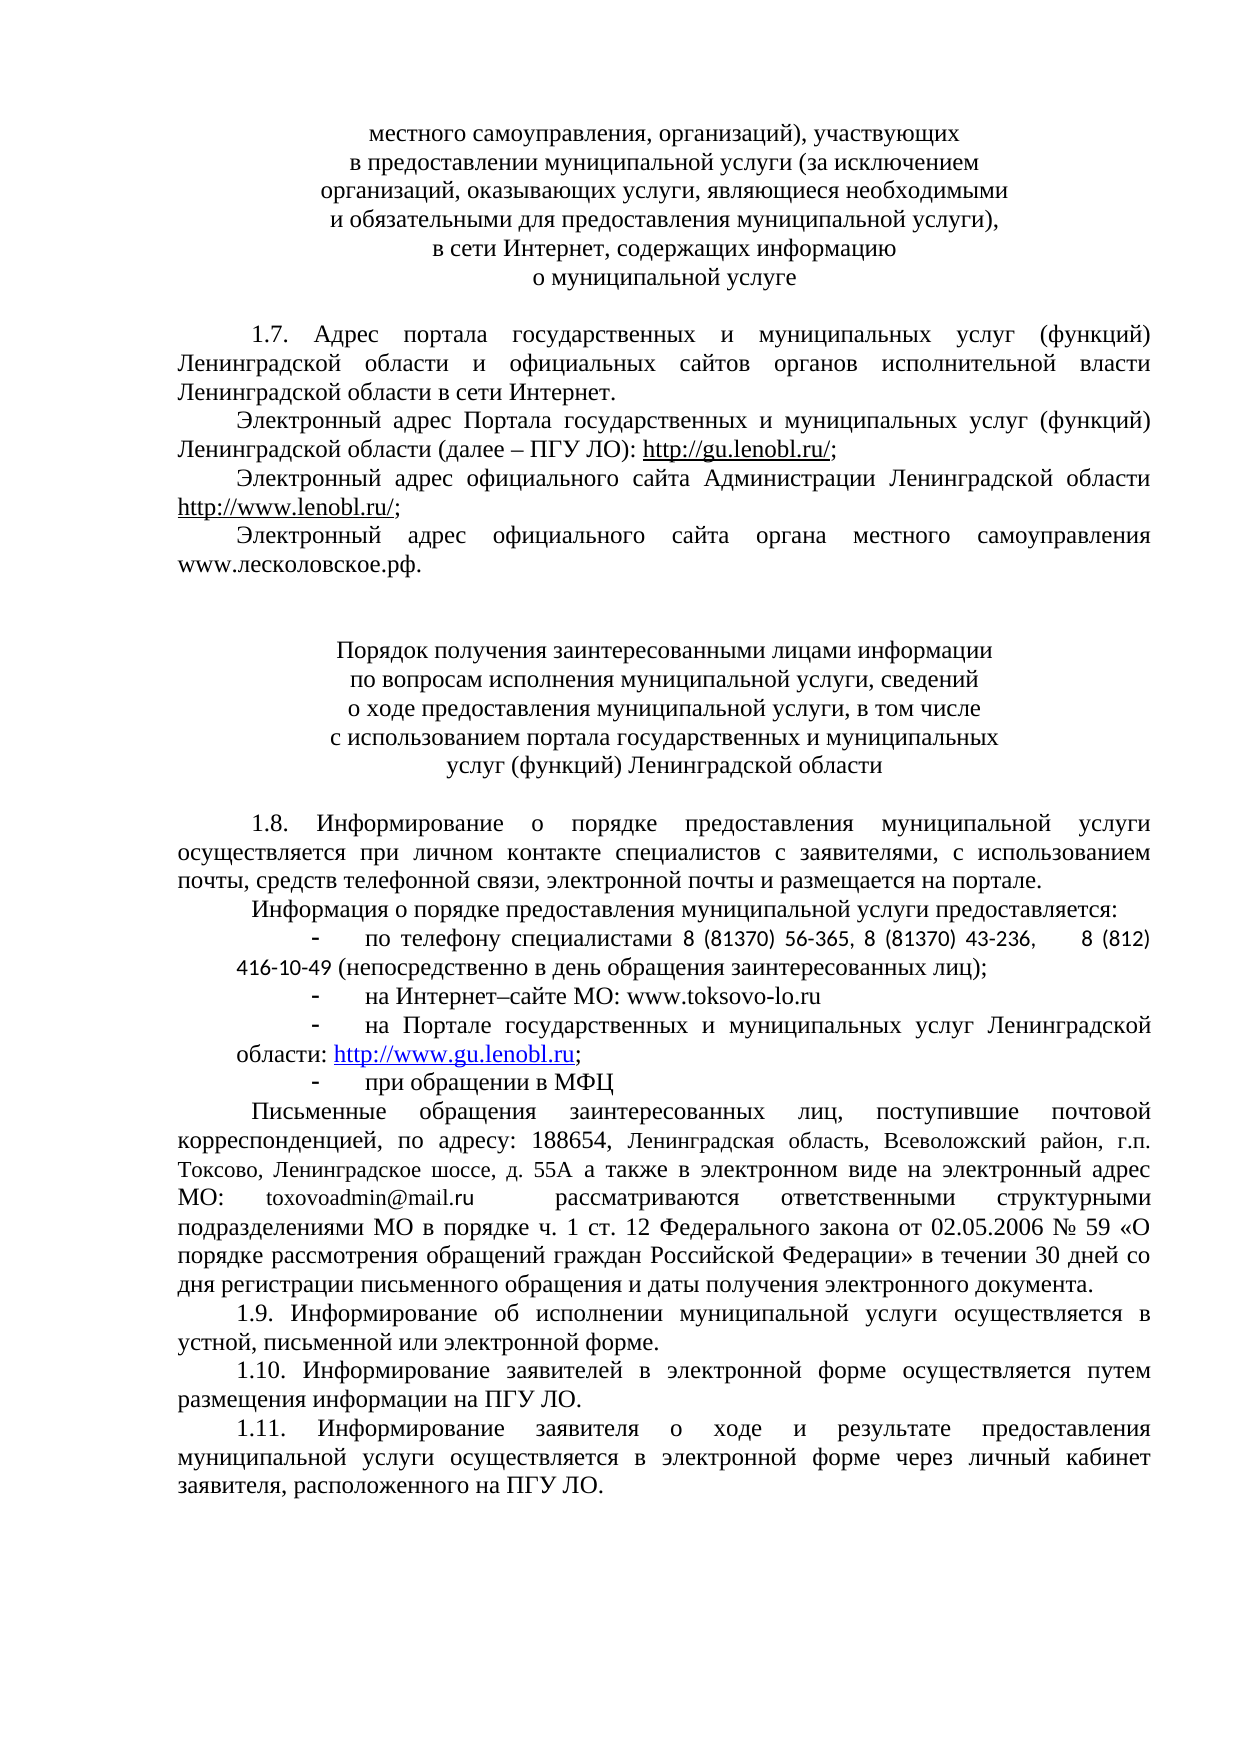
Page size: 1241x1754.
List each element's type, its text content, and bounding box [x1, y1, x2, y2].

text 1.10. Информирование заявителей в электронной форме осуществляется путем размещения информации на ПГУ ЛО. [177, 1355, 1152, 1413]
text о ходе предоставления муниципальной услуги, в том числе [177, 693, 1152, 722]
text Электронный адрес Портала государственных и муниципальных услуг (функций) Ленинградской области (далее – ПГУ ЛО): http://gu.lenobl.ru/; [177, 406, 1152, 463]
text услуг (функций) Ленинградской области [177, 751, 1152, 779]
text и обязательными для предоставления муниципальной услуги), [177, 204, 1152, 233]
text в сети Интернет, содержащих информацию [177, 233, 1152, 262]
text Информация о порядке предоставления муниципальной услуги предоставляется: [177, 894, 1152, 923]
list на Интернет–сайте МО: www.toksovo-lo.ru [236, 981, 1152, 1010]
text местного самоуправления, организаций), участвующих [177, 118, 1152, 147]
text Письменные обращения заинтересованных лиц, поступившие почтовой корреспонденцией, по адресу: 188654, Ленинградская область, Всеволожский район, г.п. Токсово, Ленинградское шоссе, д. 55А а также в электронном виде на электронный адрес МО: toxovoadmin@mail.ru рассматриваются ответственными структурными подразделениями МО в порядке ч. 1 ст. 12 Федерального закона от 02.05.2006 № 59 «О порядке рассмотрения обращений граждан Российской Федерации» в течении 30 дней со дня регистрации письменного обращения и даты получения электронного документа. [177, 1096, 1152, 1298]
text в предоставлении муниципальной услуги (за исключением [177, 147, 1152, 176]
text по вопросам исполнения муниципальной услуги, сведений [177, 664, 1152, 693]
text организаций, оказывающих услуги, являющиеся необходимыми [177, 176, 1152, 204]
text о муниципальной услуге [177, 262, 1152, 291]
text Электронный адрес официального сайта органа местного самоуправления www.лесколовское.рф. [177, 521, 1152, 578]
list при обращении в МФЦ [236, 1067, 1152, 1096]
text 1.11. Информирование заявителя о ходе и результате предоставления муниципальной услуги осуществляется в электронной форме через личный кабинет заявителя, расположенного на ПГУ ЛО. [177, 1413, 1152, 1499]
text 1.9. Информирование об исполнении муниципальной услуги осуществляется в устной, письменной или электронной форме. [177, 1298, 1152, 1355]
text с использованием портала государственных и муниципальных [177, 722, 1152, 751]
list по телефону специалистами 8 (81370) 56-365, 8 (81370) 43-236, 8 (812) 416-10-49 (непосредственно в день обращения заинтересованных лиц); [236, 923, 1152, 981]
text Порядок получения заинтересованными лицами информации [177, 636, 1152, 664]
text Электронный адрес официального сайта Администрации Ленинградской области http://www.lenobl.ru/; [177, 463, 1152, 521]
list на Портале государственных и муниципальных услуг Ленинградской области: http://www.gu.lenobl.ru; [236, 1010, 1152, 1067]
text 1.8. Информирование о порядке предоставления муниципальной услуги осуществляется при личном контакте специалистов с заявителями, с использованием почты, средств телефонной связи, электронной почты и размещается на портале. [177, 808, 1152, 894]
text 1.7. Адрес портала государственных и муниципальных услуг (функций) Ленинградской области и официальных сайтов органов исполнительной власти Ленинградской области в сети Интернет. [177, 319, 1152, 406]
